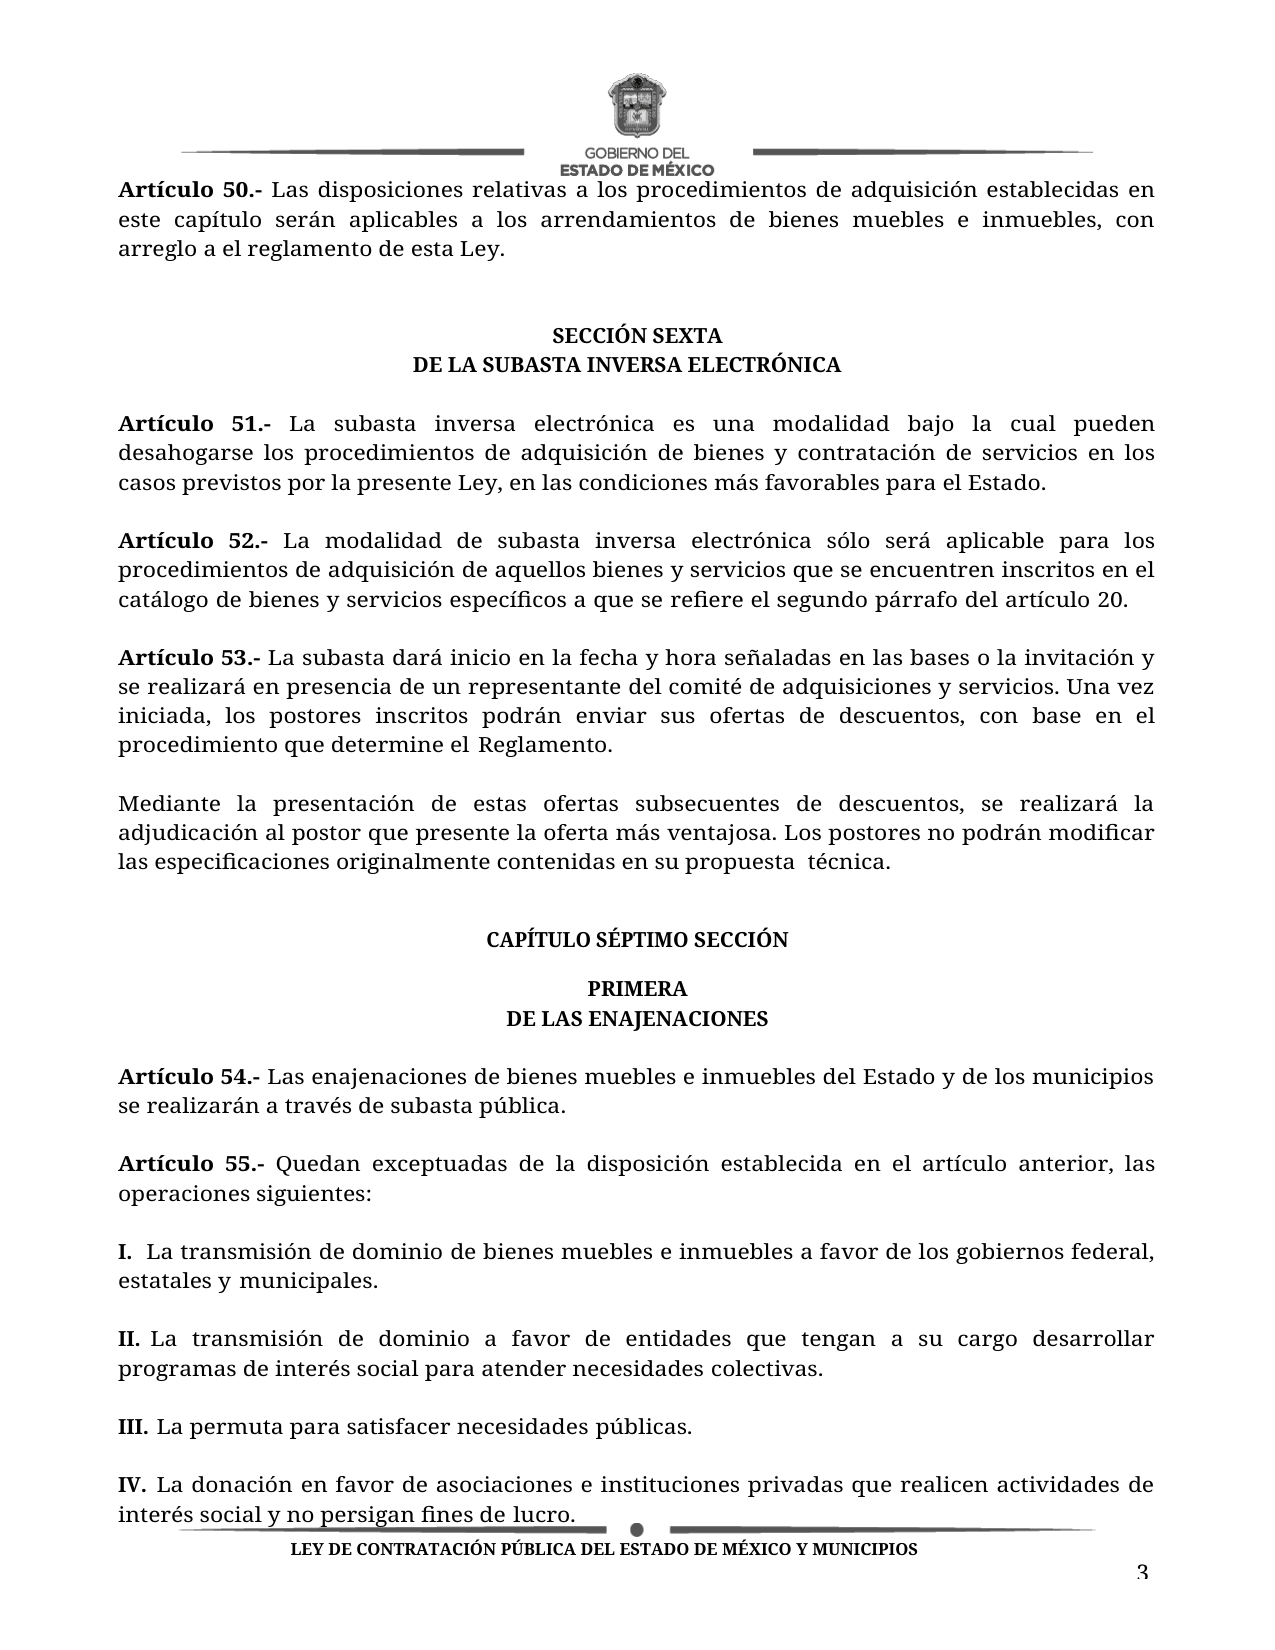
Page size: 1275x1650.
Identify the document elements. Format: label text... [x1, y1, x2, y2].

text DE LA SUBASTA INVERSA ELECTRÓNICA [413, 350, 1169, 379]
list La transmisión de dominio de bienes muebles e inmuebles a favor de los gobiernos federal, estatales y municipales. [118, 1237, 1156, 1294]
text Artículo 50.- Las disposiciones relativas a los procedimientos de adquisición establecidas en este capítulo serán aplicables a los arrendamientos de bienes muebles e inmuebles, con arreglo a el reglamento de esta Ley. [118, 175, 1156, 262]
subtitle CAPÍTULO SÉPTIMO SECCIÓN PRIMERA [480, 905, 795, 1003]
text Artículo 55.- Quedan exceptuadas de la disposición establecida en el artículo anterior, las operaciones siguientes: [118, 1149, 1156, 1207]
list La donación en favor de asociaciones e instituciones privadas que realicen actividades de interés social y no persigan fines de lucro. [118, 1471, 1156, 1528]
picture [178, 1528, 1096, 1537]
text Artículo 53.- La subasta dará inicio en la fecha y hora señaladas en las bases o la invitación y se realizará en presencia de un representante del comité de adquisiciones y servicios. Una vez iniciada, los postores inscritos podrán enviar sus ofertas de descuentos, con base en el procedimiento que determine el Reglamento. [118, 643, 1156, 759]
text Artículo 54.- Las enajenaciones de bienes muebles e inmuebles del Estado y de los municipios se realizarán a través de subasta pública. [118, 1062, 1156, 1120]
subtitle SECCIÓN SEXTA [416, 321, 859, 349]
list La permuta para satisfacer necesidades públicas. [118, 1412, 1169, 1440]
list La transmisión de dominio a favor de entidades que tengan a su cargo desarrollar programas de interés social para atender necesidades colectivas. [118, 1324, 1156, 1382]
text Mediante la presentación de estas ofertas subsecuentes de descuentos, se realizará la adjudicación al postor que presente la oferta más ventajosa. Los postores no podrán modificar las especificaciones originalmente contenidas en su propuesta técnica. [118, 789, 1156, 876]
picture [181, 73, 1094, 175]
text DE LAS ENAJENACIONES [416, 1004, 859, 1032]
text Artículo 51.- La subasta inversa electrónica es una modalidad bajo la cual pueden desahogarse los procedimientos de adquisición de bienes y contratación de servicios en los casos previstos por la presente Ley, en las condiciones más favorables para el Estado. [118, 409, 1157, 496]
text Artículo 52.- La modalidad de subasta inversa electrónica sólo será aplicable para los procedimientos de adquisición de aquellos bienes y servicios que se encuentren inscritos en el catálogo de bienes y servicios específicos a que se refiere el segundo párrafo del artículo 20. [118, 526, 1157, 613]
